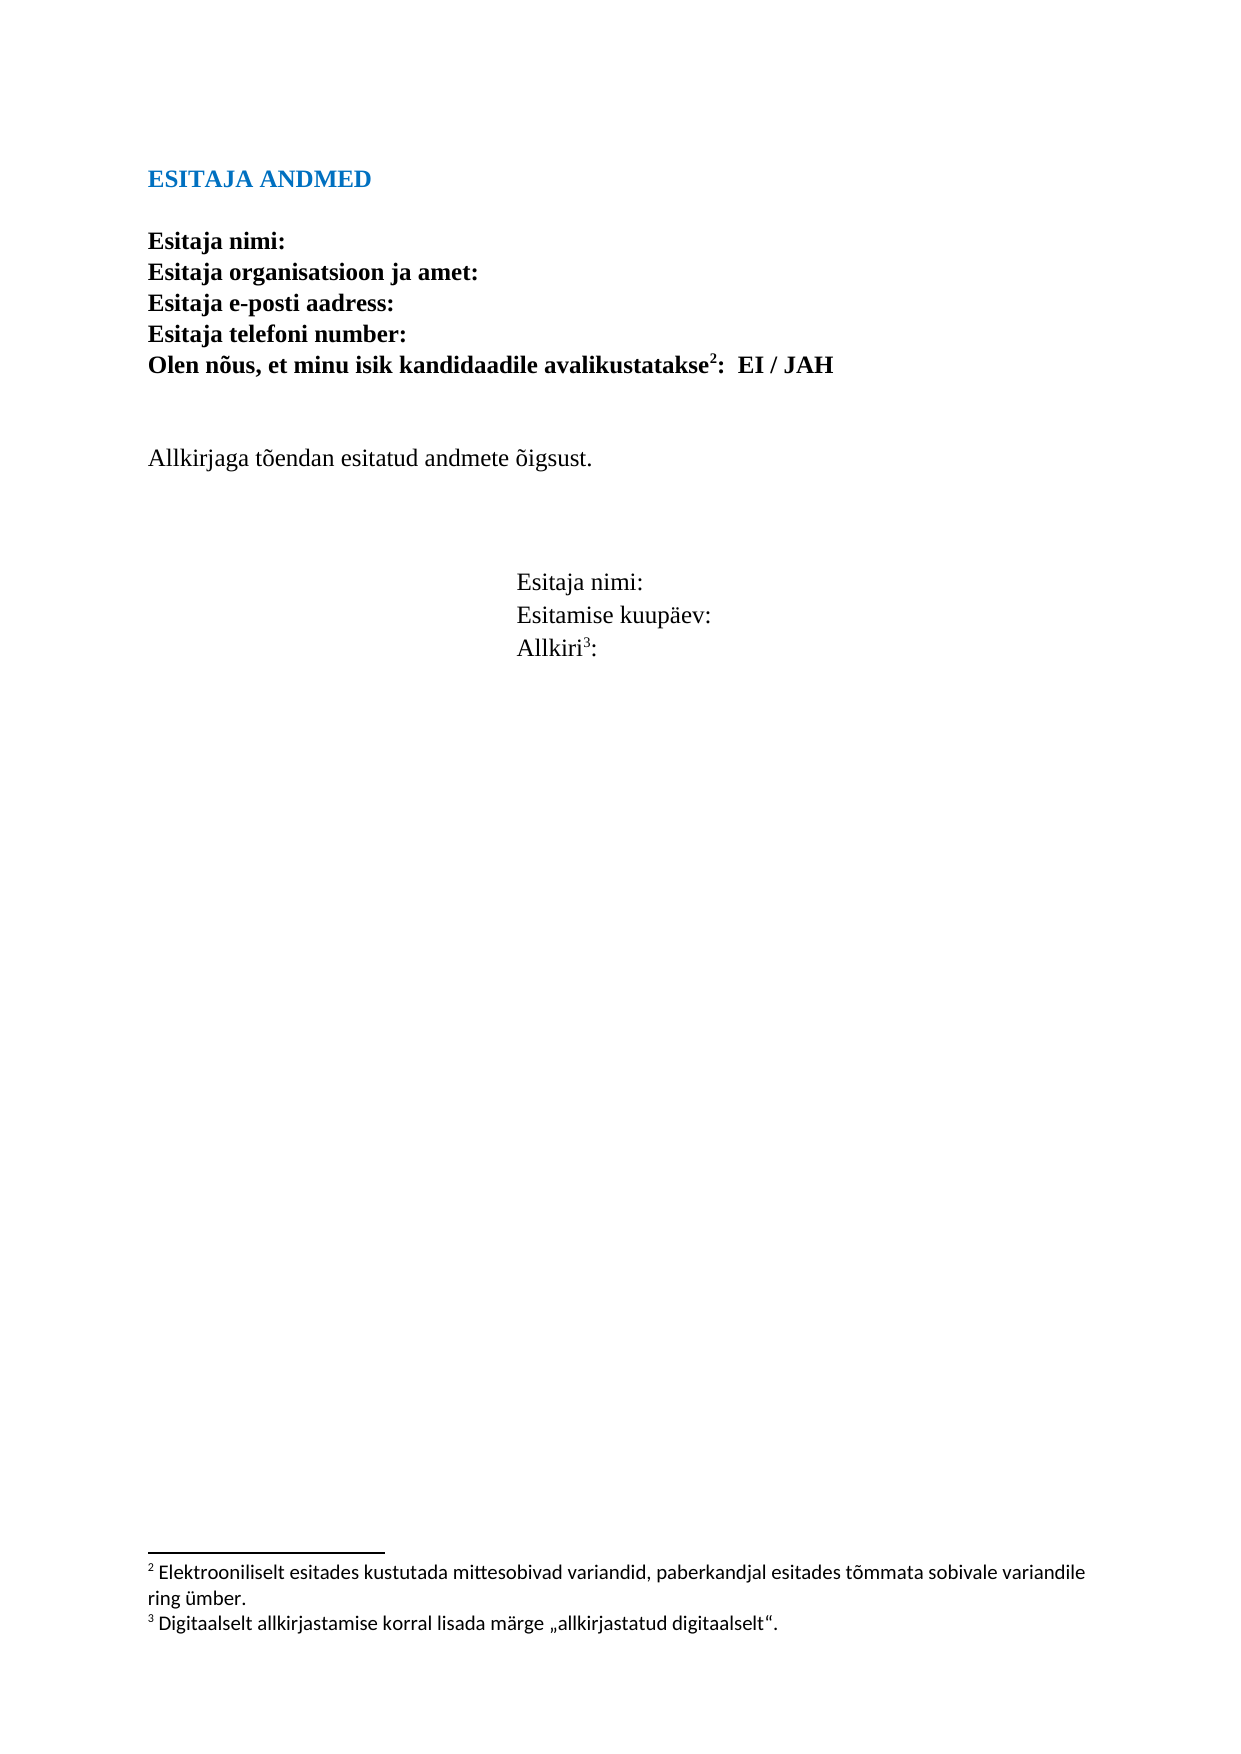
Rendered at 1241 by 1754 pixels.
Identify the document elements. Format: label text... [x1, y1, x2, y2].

text Allkirjaga tõendan esitatud andmete õigsust. [148, 443, 1093, 472]
text Esitaja e-posti aadress: [148, 288, 1093, 317]
text Olen nõus, et minu isik kandidaadile avalikustatakse: EI / JAH [148, 350, 1093, 379]
text Esitaja telefoni number: [148, 319, 1093, 348]
text Esitaja nimi: [148, 226, 1093, 255]
text Esitaja nimi: [443, 567, 1093, 596]
text Esitamise kuupäev: [443, 601, 1093, 629]
text Allkiri: [443, 633, 1093, 662]
text ESITAJA ANDMED [148, 164, 1093, 193]
text Esitaja organisatsioon ja amet: [148, 257, 1093, 286]
